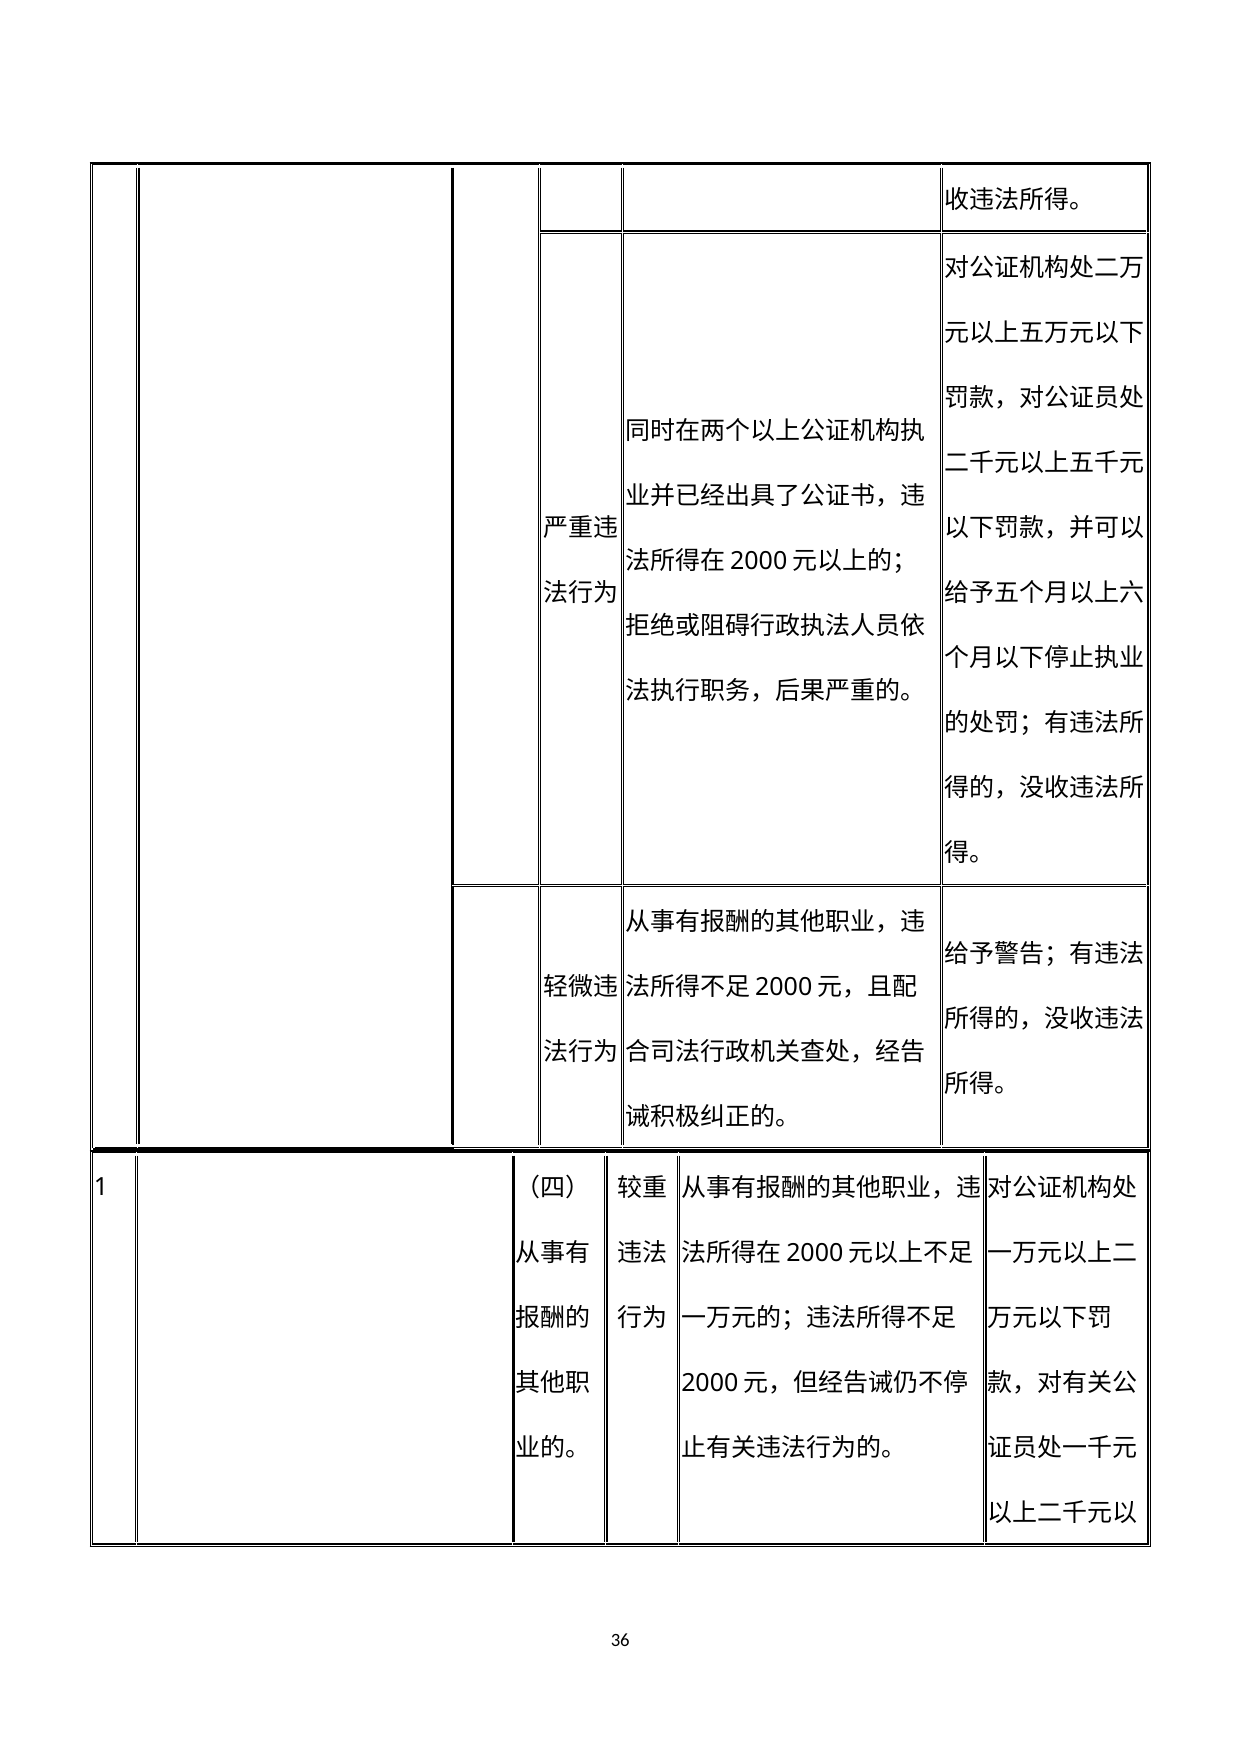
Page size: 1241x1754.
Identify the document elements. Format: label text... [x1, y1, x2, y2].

table_cell [452, 887, 540, 1147]
table_header （四）从事有报酬的其他职业的。 [513, 1152, 606, 1543]
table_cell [623, 165, 942, 230]
table_cell 较重违法行为 [540, 165, 623, 230]
table_cell 给予警告；有违法所得的，没收违法所得。 [942, 884, 1148, 1147]
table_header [679, 1152, 985, 1543]
table_header 较重违法行为 [606, 1153, 679, 1543]
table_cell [942, 165, 1147, 230]
table_cell 严重违法行为 [541, 234, 621, 883]
table_cell 从事有报酬的其他职业，违法所得不足2000元，且配合司法行政机关查处，经告诫积极纠正的。 [623, 887, 942, 1147]
table_header [136, 1152, 513, 1543]
table_cell 同时在两个以上公证机构执业并已经出具了公证书，违法所得在2000元以上的；拒绝或阻碍行政执法人员依法执行职务，后果严重的。 [624, 234, 940, 883]
table_cell 对公证机构处二万元以上五万元以下罚款，对公证员处二千元以上五千元以下罚款，并可以给予五个月以上六个月以下停止执业的处罚；有违法所得的，没收违法所得。 [943, 230, 1148, 883]
table_cell 轻微违法行为 [540, 887, 623, 1147]
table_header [985, 1153, 1147, 1543]
table_header 1 [93, 1153, 136, 1543]
